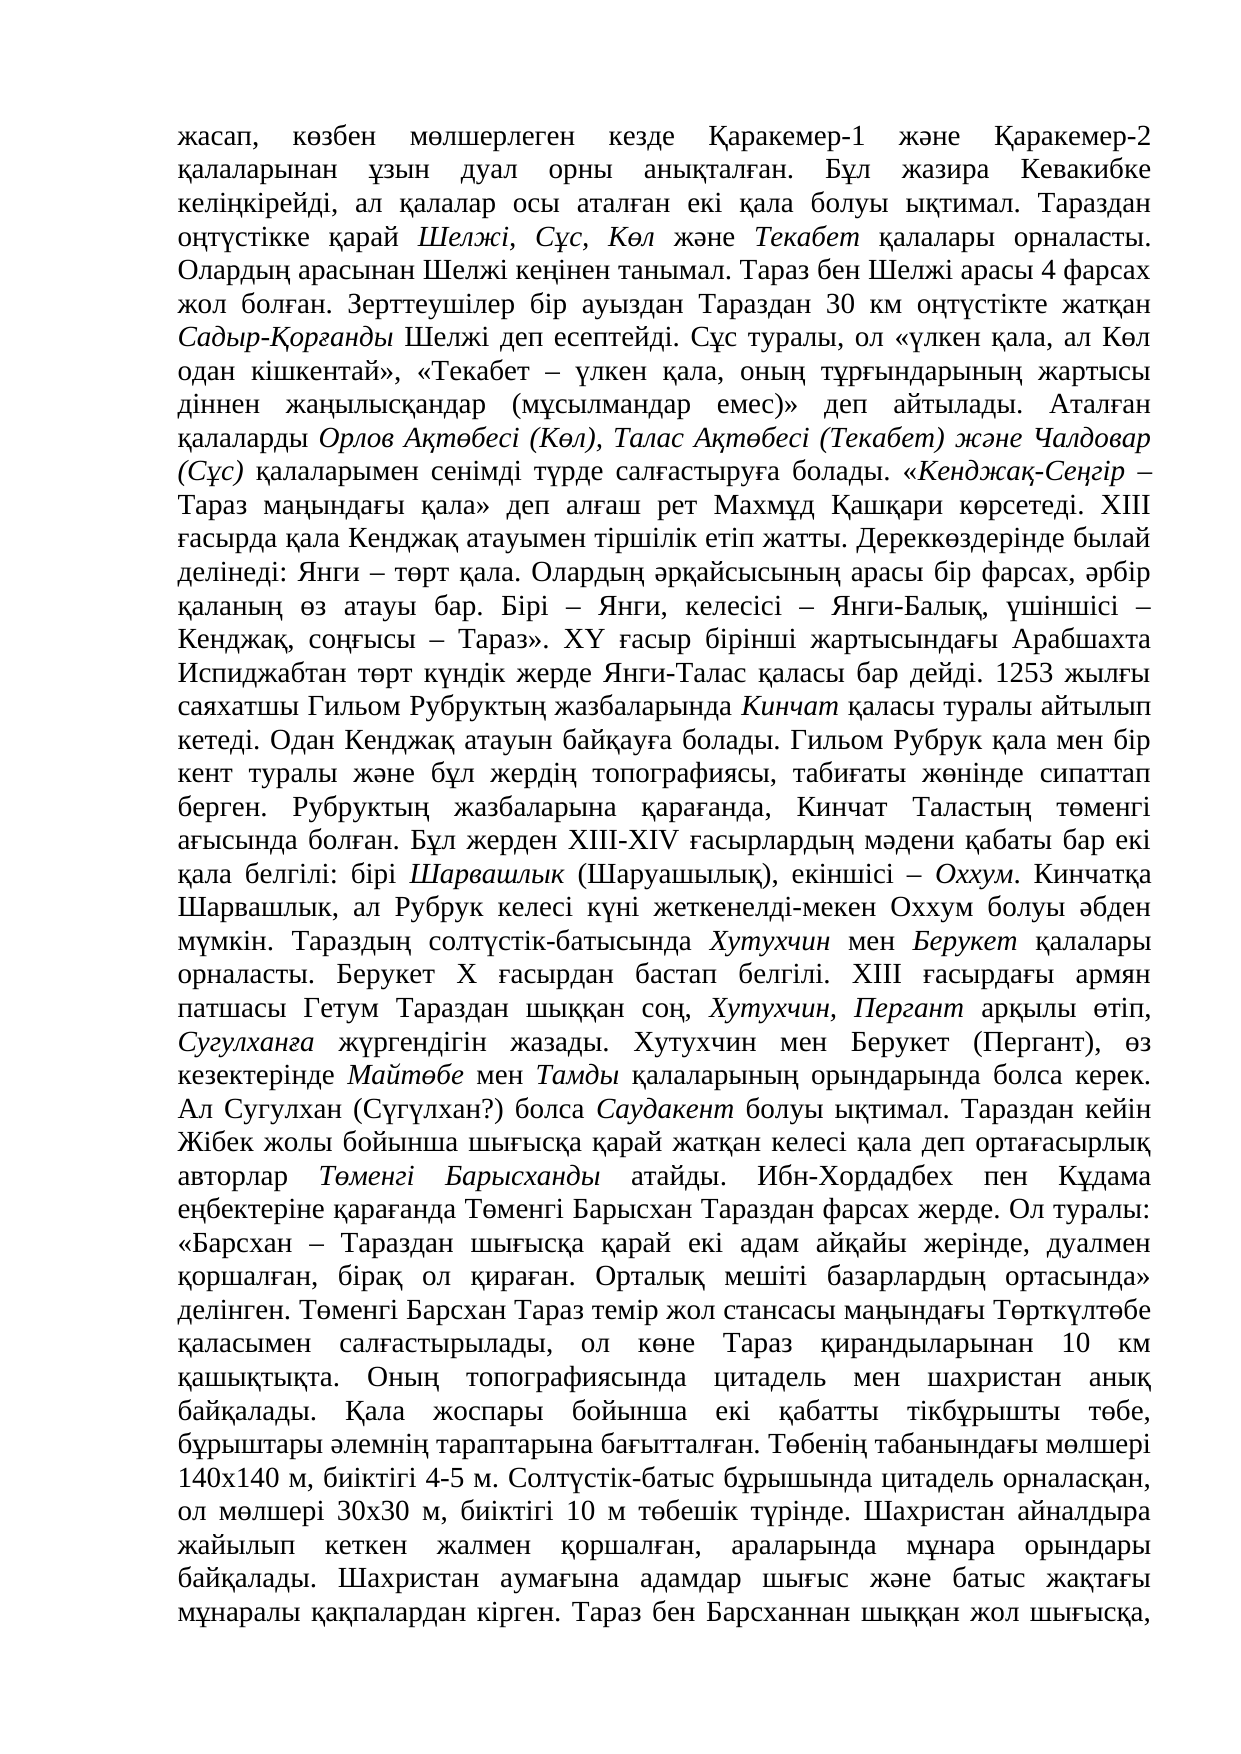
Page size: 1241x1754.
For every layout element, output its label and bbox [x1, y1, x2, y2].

text [177, 118, 1152, 1627]
